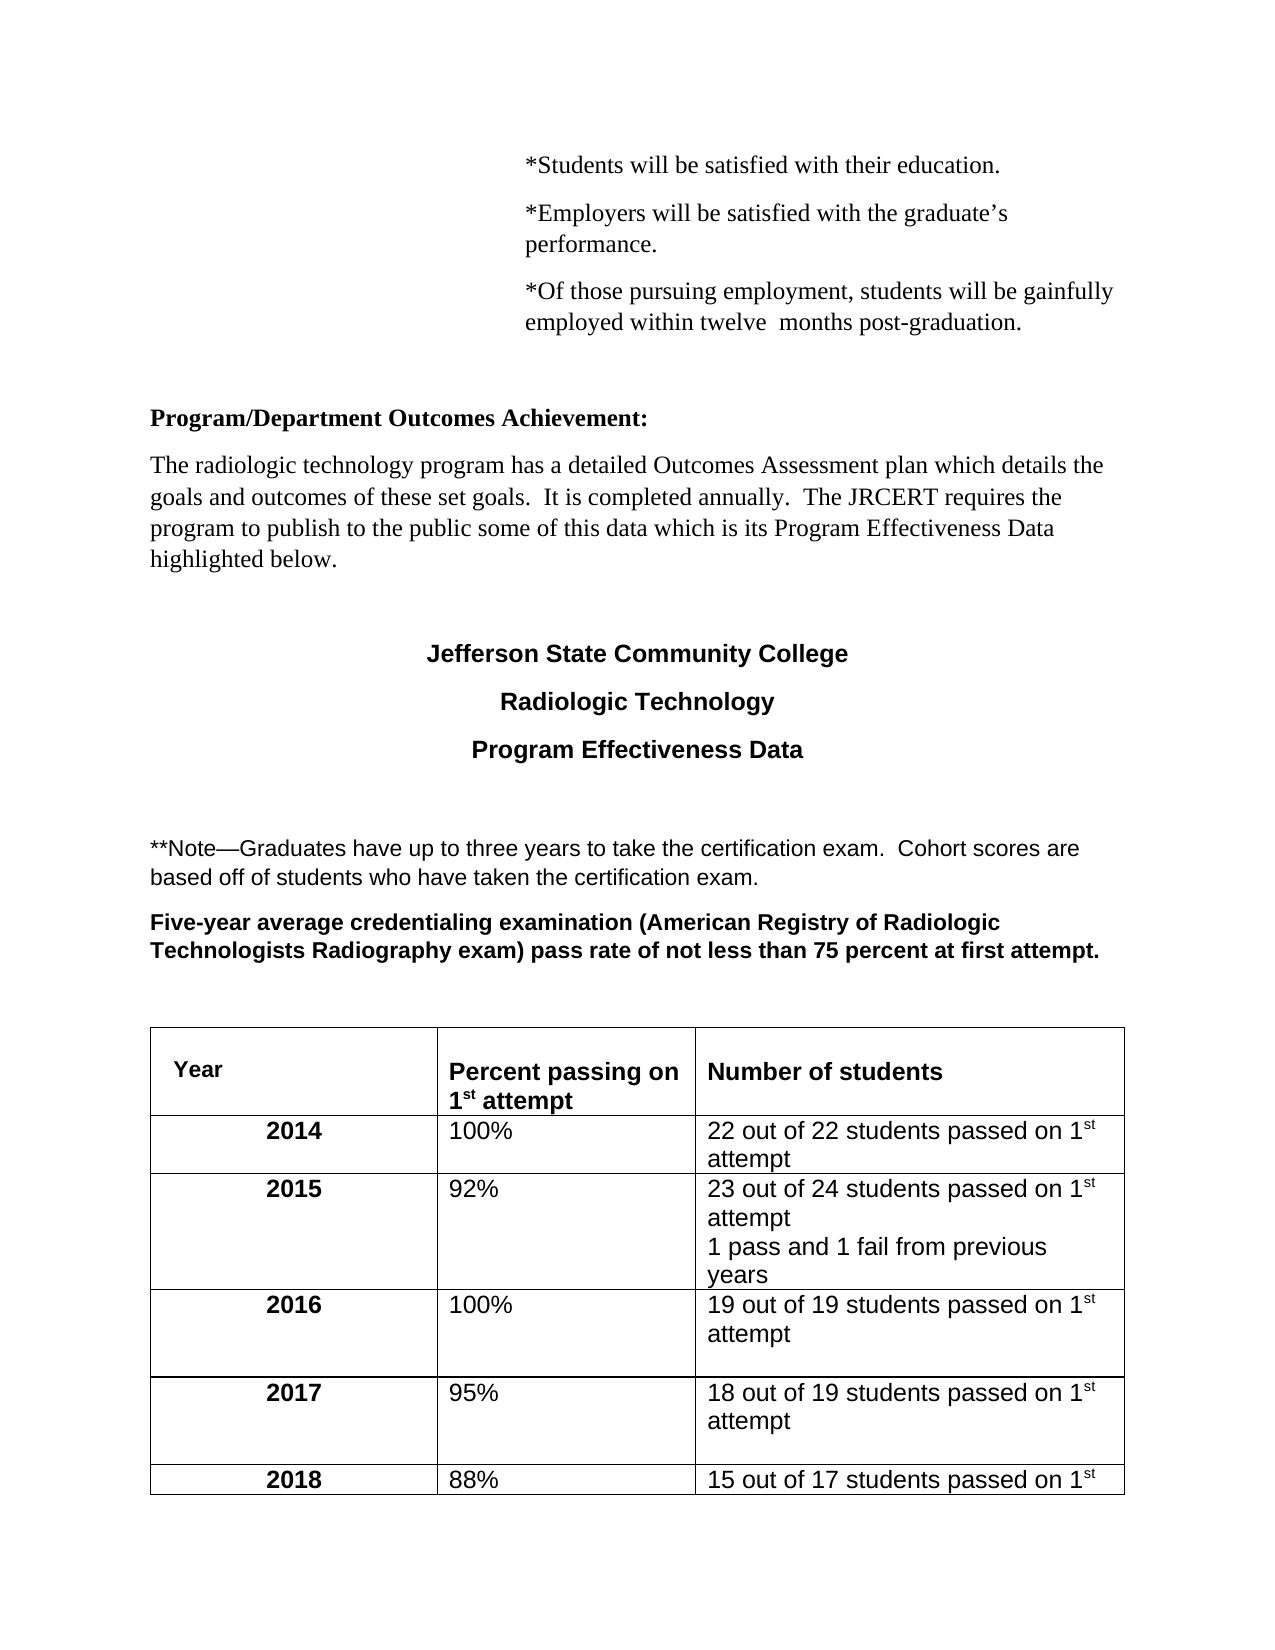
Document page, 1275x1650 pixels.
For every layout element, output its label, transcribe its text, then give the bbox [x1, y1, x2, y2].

table_cell 100% [438, 1290, 695, 1376]
table_cell 2016 [151, 1290, 437, 1376]
text Program Effectiveness Data [150, 734, 1125, 763]
table_cell 95% [438, 1378, 695, 1464]
text The radiologic technology program has a detailed Outcomes Assessment plan which details the goals and outcomes of these set goals. It is completed annually. The JRCERT requires the program to publish to the public some of this data which is its Program Effectiveness Data highlighted below. [150, 451, 1125, 572]
text Five-year average credentialing examination (American Registry of Radiologic Technologists Radiography exam) pass rate of not less than 75 percent at first attempt. [150, 909, 1125, 963]
table_cell 2018 [151, 1465, 437, 1493]
text *Employers will be satisfied with the graduate’s performance. [525, 198, 1125, 257]
table_header Number of students [696, 1028, 1124, 1114]
text *Students will be satisfied with their education. [450, 150, 1125, 179]
table_cell 2015 [151, 1174, 437, 1289]
text Jefferson State Community College [150, 639, 1125, 668]
table_cell 19 out of 19 students passed on 1st attempt [696, 1290, 1124, 1376]
table_cell 88% [438, 1465, 695, 1493]
text Program/Department Outcomes Achievement: [150, 403, 1125, 432]
text *Of those pursuing employment, students will be gainfully employed within twelve months post-graduation. [525, 276, 1125, 336]
table_cell 22 out of 22 students passed on 1st attempt [696, 1116, 1124, 1173]
text Radiologic Technology [150, 687, 1125, 716]
table_cell 92% [438, 1174, 695, 1289]
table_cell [696, 1465, 1124, 1493]
table_header [151, 1028, 437, 1114]
text **Note—Graduates have up to three years to take the certification exam. Cohort scores are based off of students who have taken the certification exam. [150, 835, 1125, 890]
table_cell 2017 [151, 1378, 437, 1464]
table_cell 2014 [151, 1116, 437, 1173]
table_cell 23 out of 24 students passed on 1st attempt 1 pass and 1 fail from previous years [696, 1174, 1124, 1289]
table_cell 100% [438, 1116, 695, 1173]
table_header Percent passing on 1st attempt [438, 1028, 695, 1114]
table_cell 18 out of 19 students passed on 1st attempt [696, 1378, 1124, 1464]
